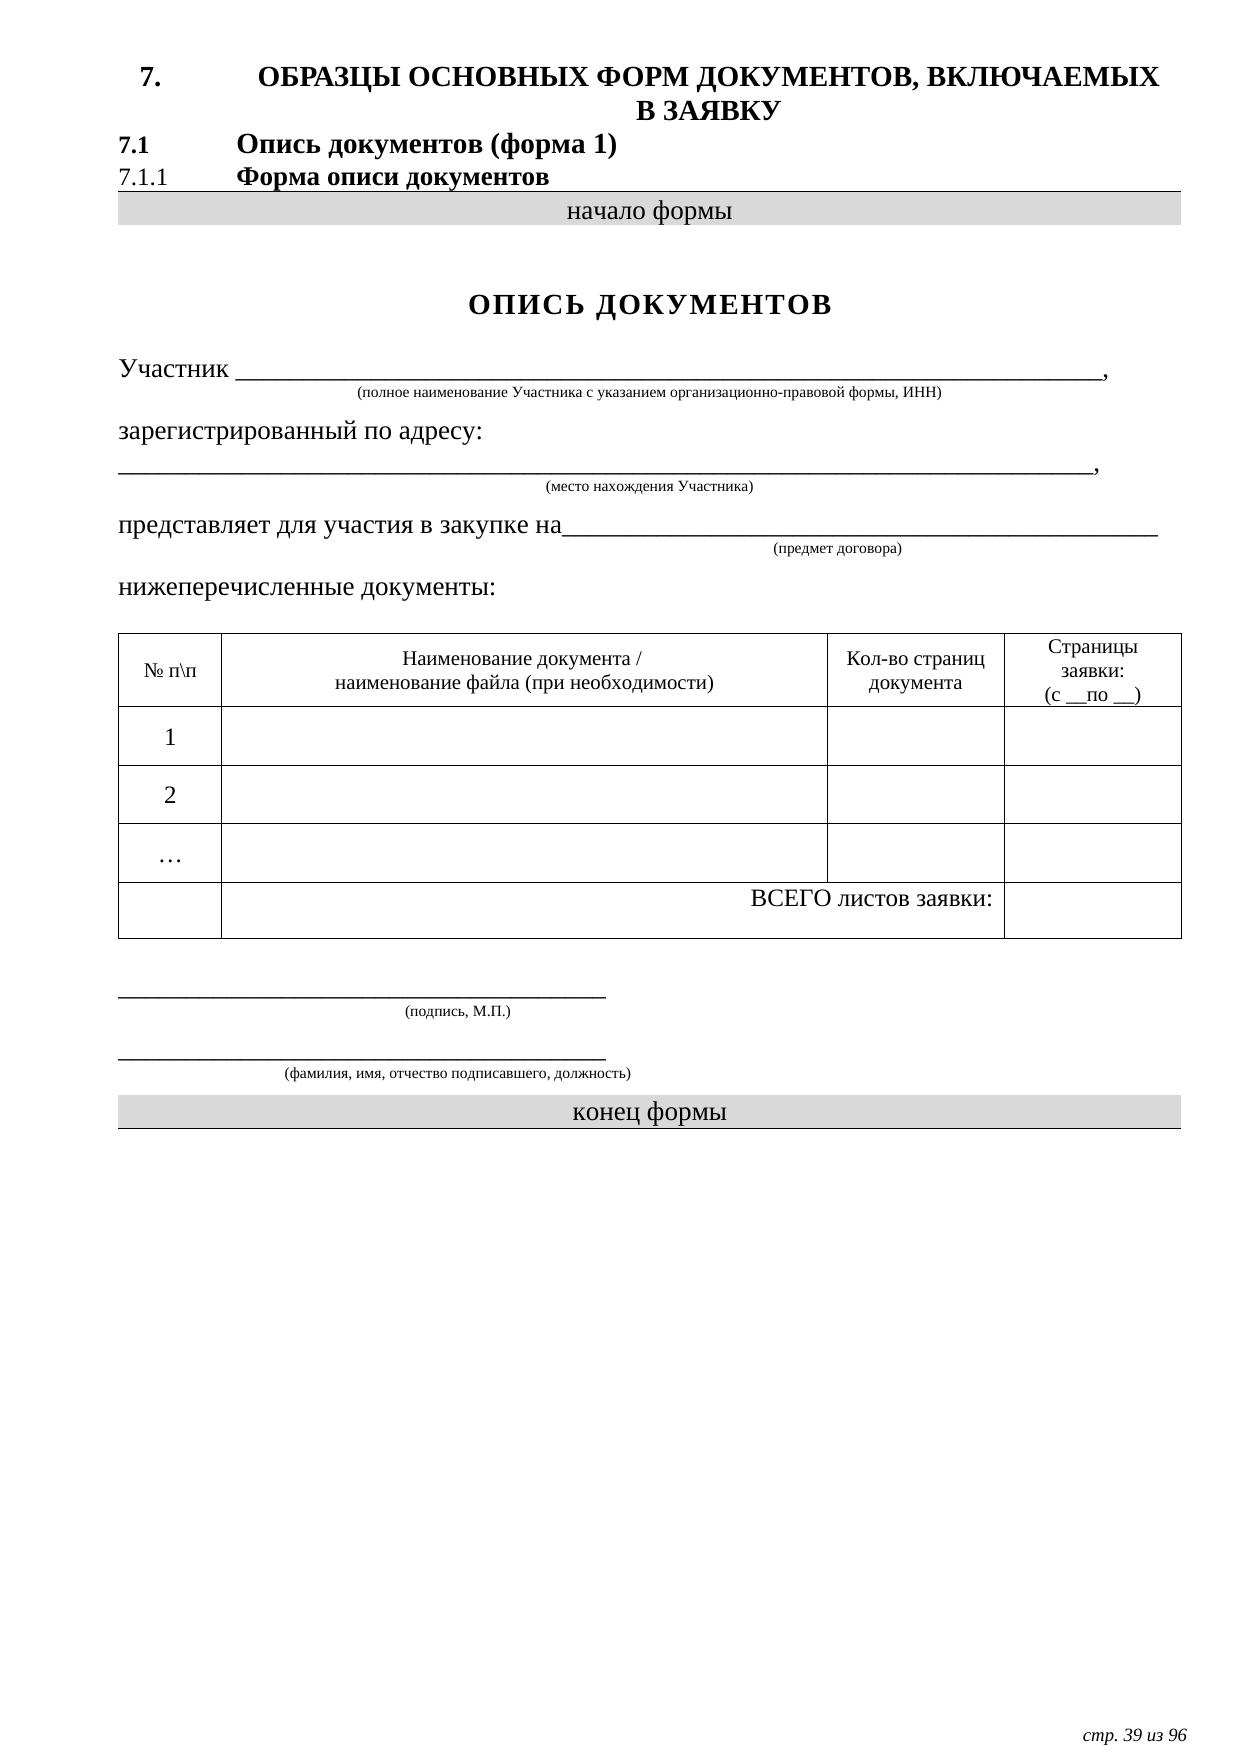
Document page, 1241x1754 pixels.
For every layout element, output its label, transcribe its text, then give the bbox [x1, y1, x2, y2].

subtitle Опись документов (форма 1) [118, 126, 1181, 160]
text начало формы [118, 192, 1181, 225]
table_cell [1005, 766, 1181, 823]
table_header № п\п [119, 634, 221, 706]
text (подпись, М.П.) [118, 1001, 797, 1032]
table_header Наименование документа / наименование файла (при необходимости) [222, 634, 827, 706]
text (полное наименование Участника с указанием организационно-правовой формы, ИНН) [118, 383, 1181, 414]
table_header Кол-во страниц документа [828, 634, 1004, 706]
table_cell 2 [119, 766, 221, 823]
text ____________________________________ [118, 970, 1181, 1001]
text ____________________________________ [118, 1032, 1181, 1064]
table_cell [828, 707, 1004, 765]
text конец формы [118, 1095, 1181, 1128]
table_cell … [119, 824, 221, 882]
table_cell [222, 707, 827, 765]
table_cell [1005, 824, 1181, 882]
text зарегистрированный по адресу: [118, 414, 1181, 446]
text нижеперечисленные документы: [118, 570, 1181, 601]
text (предмет договора) [118, 539, 1181, 570]
list Форма описи документов [118, 160, 1181, 191]
table_header Страницы заявки: (с __по __) [1005, 634, 1181, 706]
text ОПИСЬ ДОКУМЕНТОВ [118, 287, 1181, 321]
table_cell ВСЕГО листов заявки: [222, 883, 1004, 938]
table_cell [119, 883, 221, 938]
text ________________________________________________________________________, [118, 446, 1181, 477]
text (место нахождения Участника) [118, 477, 1181, 508]
subtitle ОБРАЗЦЫ ОСНОВНЫХ ФОРМ ДОКУМЕНТОВ, ВКЛЮЧАЕМЫХ В ЗАЯВКУ [118, 59, 1181, 126]
table_cell [1005, 883, 1181, 938]
table_cell [222, 824, 827, 882]
text Участник ________________________________________________________________, [118, 352, 1181, 383]
table_cell [1005, 707, 1181, 765]
text представляет для участия в закупке на____________________________________________ [118, 508, 1181, 539]
text (фамилия, имя, отчество подписавшего, должность) [118, 1064, 797, 1095]
table_cell [828, 766, 1004, 823]
table_cell [828, 824, 1004, 882]
table_cell [222, 766, 827, 823]
table_cell 1 [119, 707, 221, 765]
